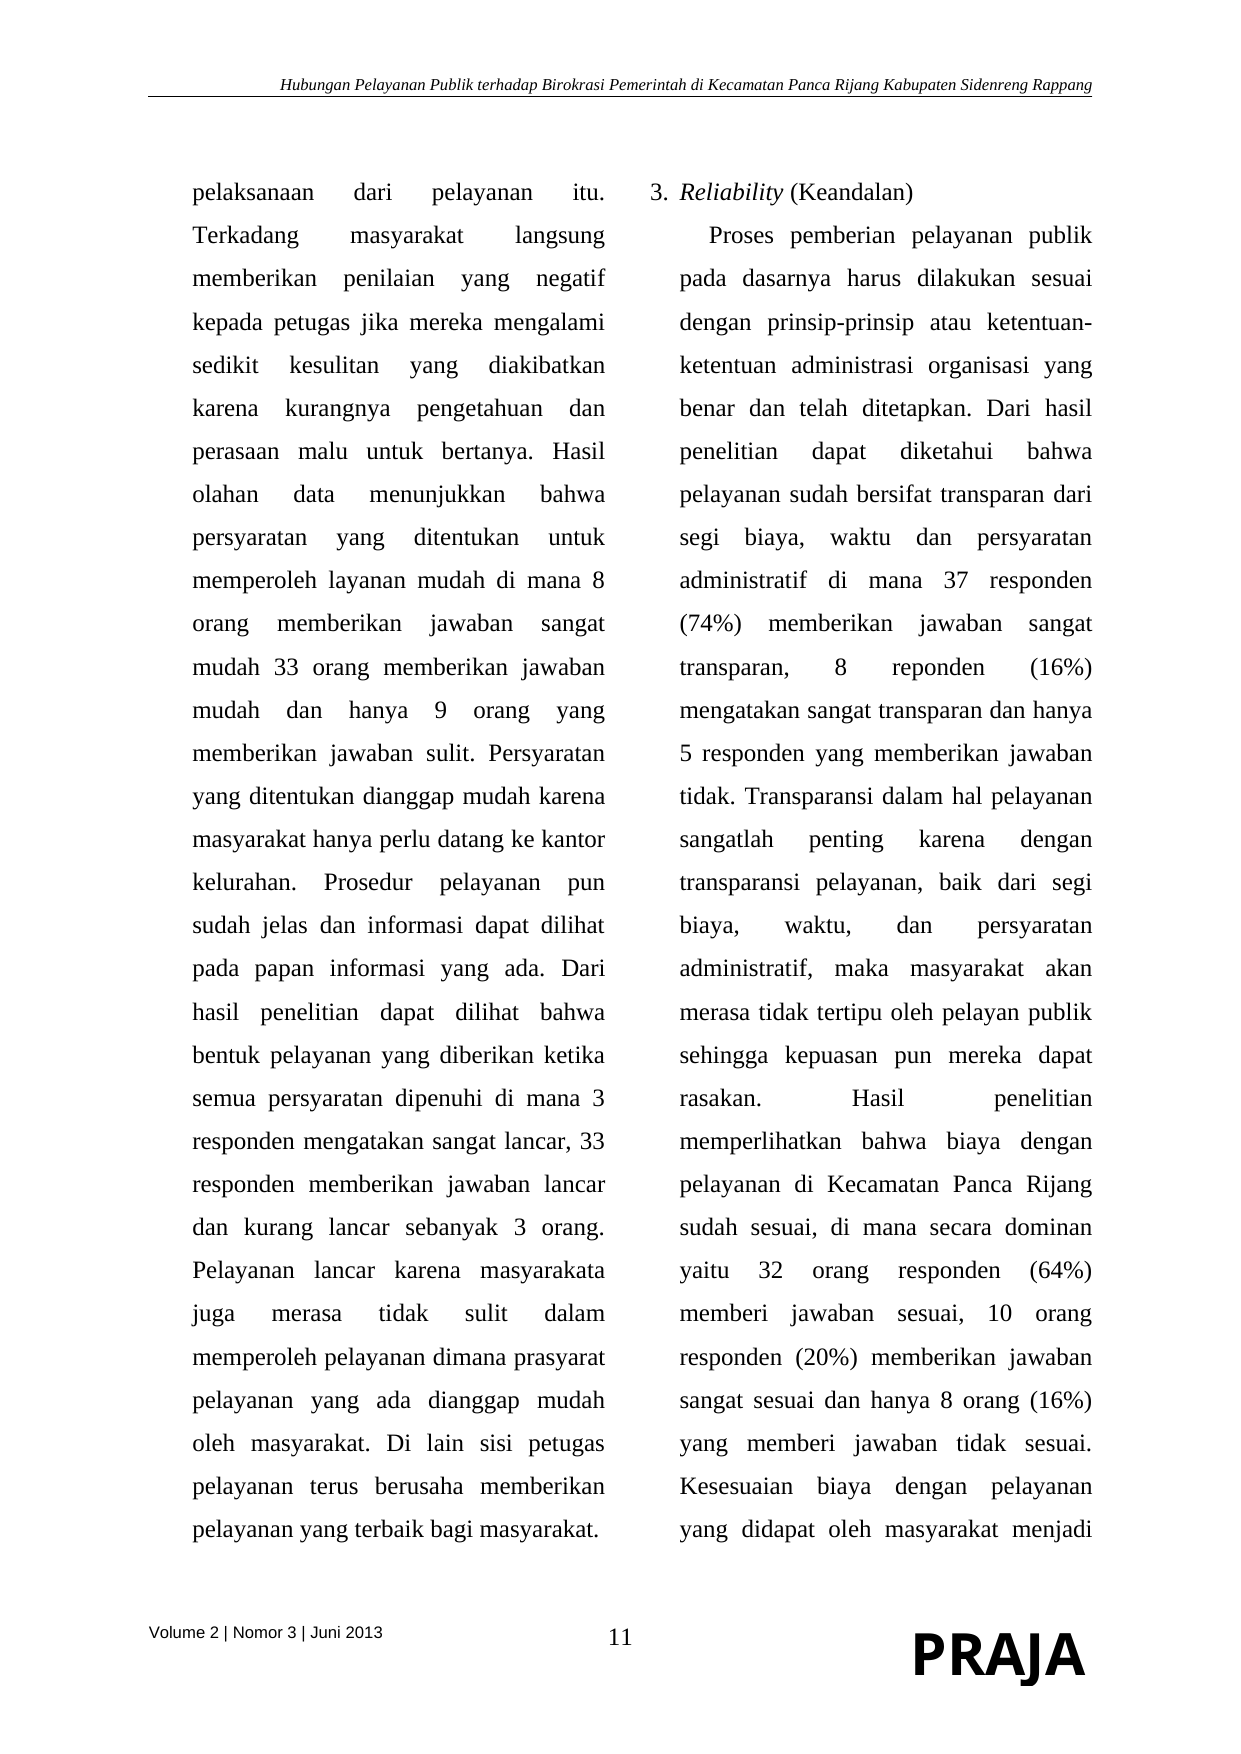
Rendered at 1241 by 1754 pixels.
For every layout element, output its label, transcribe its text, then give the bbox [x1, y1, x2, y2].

list Reliability (Keandalan) [650, 177, 1092, 206]
